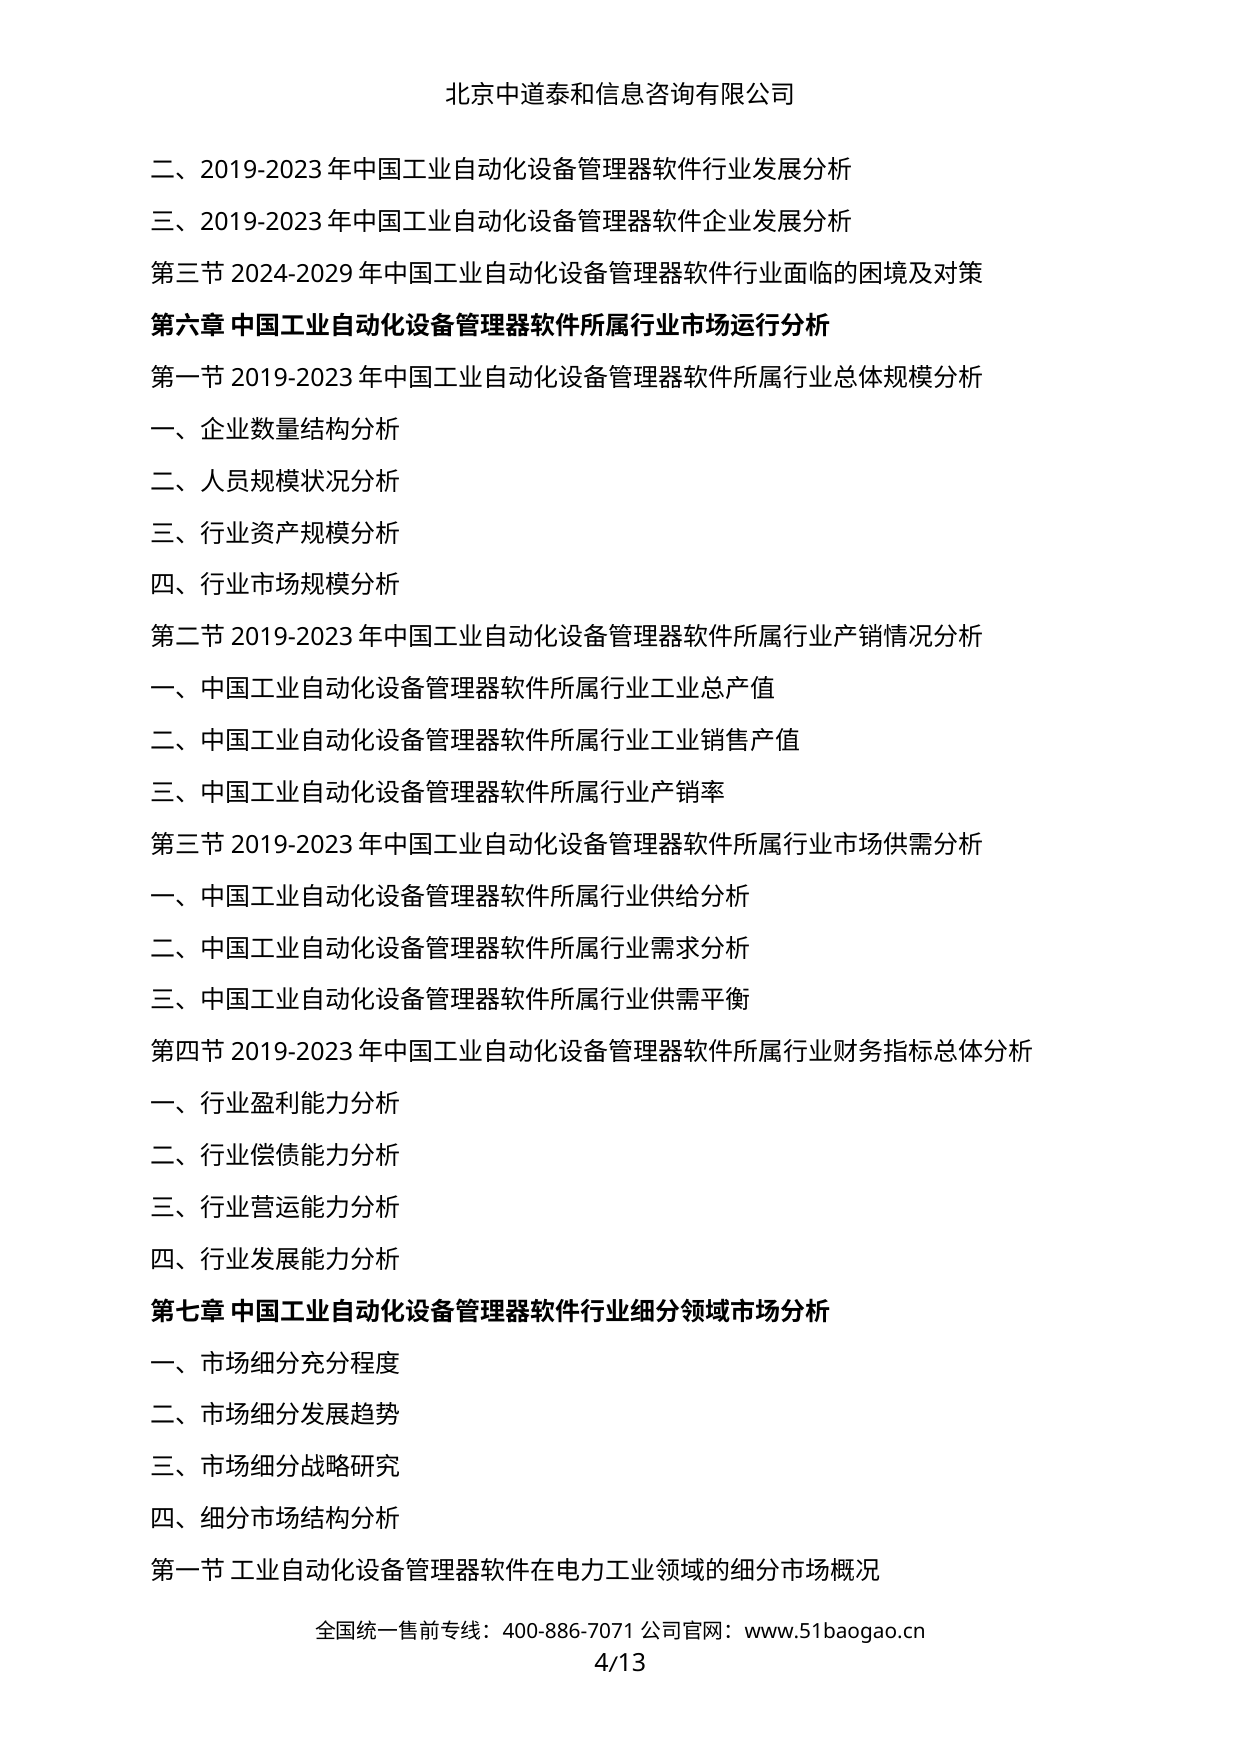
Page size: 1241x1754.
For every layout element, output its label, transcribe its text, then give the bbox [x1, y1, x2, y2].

text 一、企业数量结构分析 [150, 409, 1090, 446]
text 二、中国工业自动化设备管理器软件所属行业需求分析 [150, 928, 1090, 964]
text 一、中国工业自动化设备管理器软件所属行业供给分析 [150, 876, 1090, 912]
text 二、行业偿债能力分析 [150, 1136, 1090, 1172]
text 一、中国工业自动化设备管理器软件所属行业工业总产值 [150, 669, 1090, 705]
text 三、行业资产规模分析 [150, 513, 1090, 549]
text 三、市场细分战略研究 [150, 1447, 1090, 1483]
text 第七章 中国工业自动化设备管理器软件行业细分领域市场分析 [150, 1291, 1090, 1327]
text 三、中国工业自动化设备管理器软件所属行业产销率 [150, 772, 1090, 809]
text 第三节 2019-2023年中国工业自动化设备管理器软件所属行业市场供需分析 [150, 824, 1090, 861]
text 四、行业市场规模分析 [150, 565, 1090, 601]
text 第三节 2024-2029年中国工业自动化设备管理器软件行业面临的困境及对策 [150, 254, 1090, 290]
text 四、细分市场结构分析 [150, 1499, 1090, 1535]
text 一、行业盈利能力分析 [150, 1084, 1090, 1120]
text 三、行业营运能力分析 [150, 1187, 1090, 1224]
text 二、中国工业自动化设备管理器软件所属行业工业销售产值 [150, 721, 1090, 757]
text 二、人员规模状况分析 [150, 461, 1090, 497]
text 第四节 2019-2023年中国工业自动化设备管理器软件所属行业财务指标总体分析 [150, 1032, 1090, 1068]
text 四、行业发展能力分析 [150, 1239, 1090, 1276]
text 第二节 2019-2023年中国工业自动化设备管理器软件所属行业产销情况分析 [150, 617, 1090, 653]
text 第一节 2019-2023年中国工业自动化设备管理器软件所属行业总体规模分析 [150, 357, 1090, 394]
text 第一节 工业自动化设备管理器软件在电力工业领域的细分市场概况 [150, 1551, 1090, 1587]
text 三、中国工业自动化设备管理器软件所属行业供需平衡 [150, 980, 1090, 1016]
text 第六章 中国工业自动化设备管理器软件所属行业市场运行分析 [150, 306, 1090, 342]
text 二、市场细分发展趋势 [150, 1395, 1090, 1431]
text 一、市场细分充分程度 [150, 1343, 1090, 1379]
text 二、2019-2023年中国工业自动化设备管理器软件行业发展分析 [150, 150, 1090, 186]
text 三、2019-2023年中国工业自动化设备管理器软件企业发展分析 [150, 202, 1090, 238]
